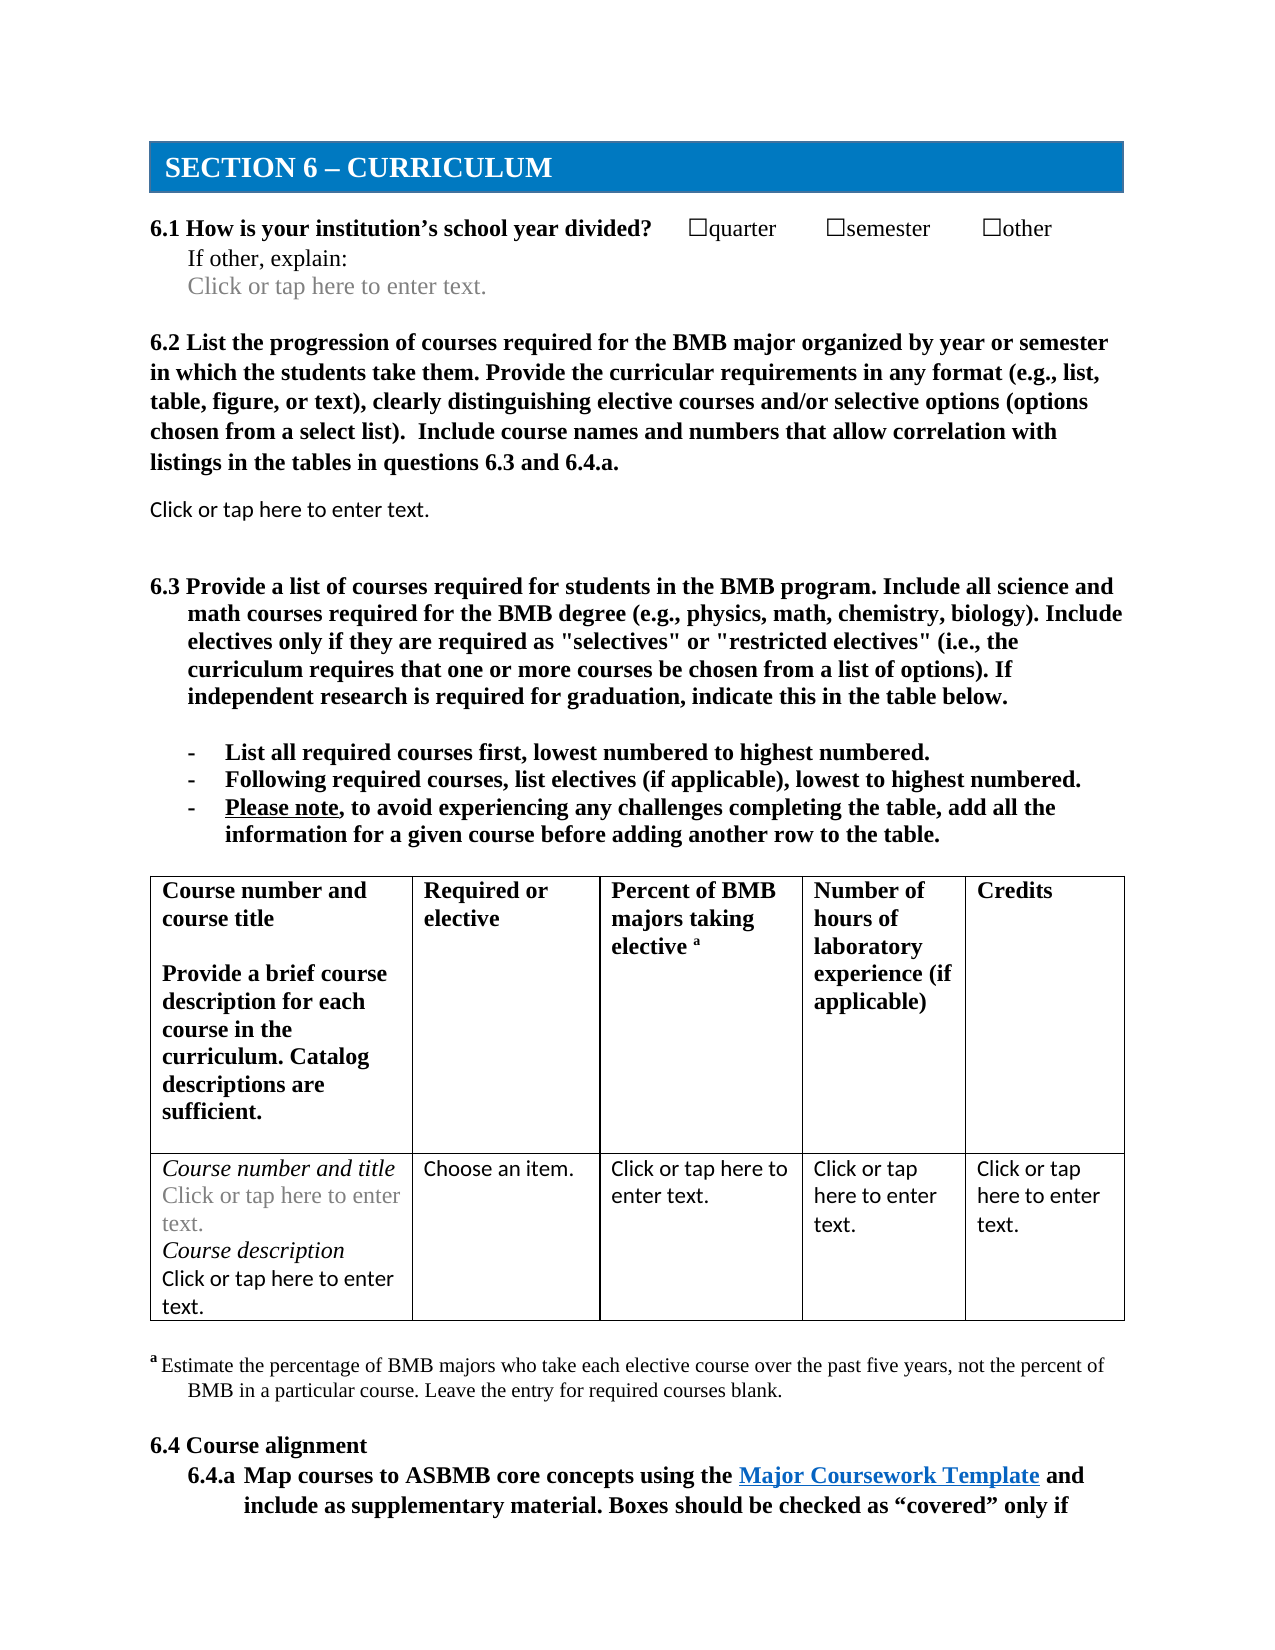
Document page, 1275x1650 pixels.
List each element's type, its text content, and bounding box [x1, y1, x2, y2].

list List all required courses first, lowest numbered to highest numbered. [187, 737, 1125, 765]
list Please note, to avoid experiencing any challenges completing the table, add all the information for a given course before adding another row to the table. [187, 793, 1125, 848]
table_header Percent of BMB majors taking elective a [601, 877, 802, 1153]
text 6.2 List the progression of courses required for the BMB major organized by year or semester in which the students take them. Provide the curricular requirements in any format (e.g., list, table, figure, or text), clearly distinguishing elective courses and/or selective options (options chosen from a select list). Include course names and numbers that allow correlation with listings in the tables in questions 6.3 and 6.4.a. [150, 328, 1125, 476]
list Following required courses, list electives (if applicable), lowest to highest numbered. [187, 765, 1125, 793]
table_header Number of hours of laboratory experience (if applicable) [803, 877, 965, 1153]
table_header Required or elective [413, 877, 599, 1153]
table_header Course number and course title Provide a brief course description for each course in the curriculum. Catalog descriptions are sufficient. [151, 877, 412, 1153]
table_header Credits [966, 877, 1124, 1153]
text 6.4 Course alignment [150, 1431, 1125, 1459]
text 6.3 Provide a list of courses required for students in the BMB program. Include all science and math courses required for the BMB degree (e.g., physics, math, chemistry, biology). Include electives only if they are required as "selectives" or "restricted electives" (i.e., the curriculum requires that one or more courses be chosen from a list of options). If independent research is required for graduation, indicate this in the table below. [150, 572, 1125, 710]
text If other, explain: [150, 244, 1125, 271]
text a Estimate the percentage of BMB majors who take each elective course over the past five years, not the percent of BMB in a particular course. Leave the entry for required courses blank. [150, 1349, 1125, 1402]
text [187, 1461, 1125, 1518]
text SECTION 6 – CURRICULUM [150, 150, 1125, 183]
text 6.1 How is your institution’s school year divided? quarter semester other [150, 211, 1125, 244]
